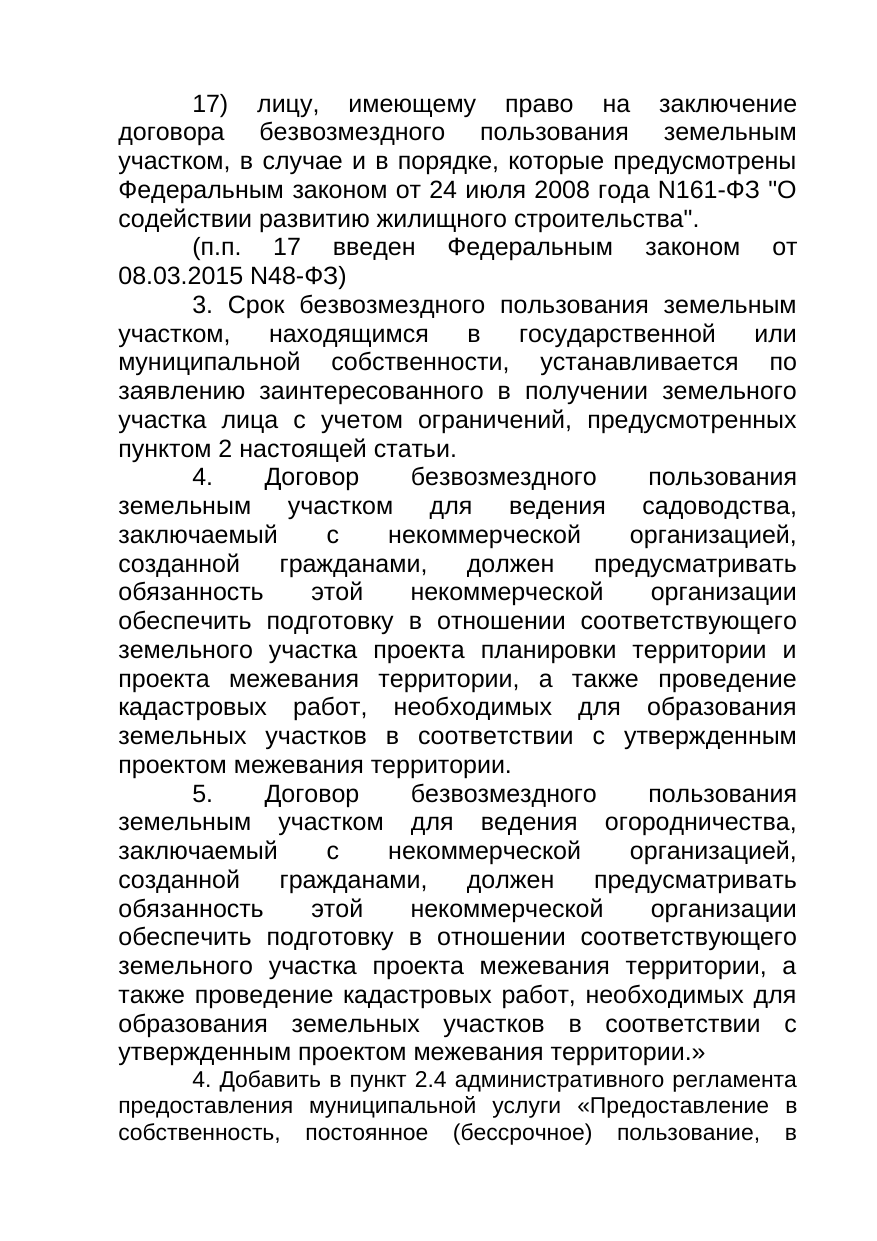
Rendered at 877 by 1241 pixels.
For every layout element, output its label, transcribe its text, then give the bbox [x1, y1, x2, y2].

text 3. Срок безвозмездного пользования земельным участком, находящимся в государственной или муниципальной собственности, устанавливается по заявлению заинтересованного в получении земельного участка лица с учетом ограничений, предусмотренных пунктом 2 настоящей статьи. [118, 290, 797, 462]
text 4. Договор безвозмездного пользования земельным участком для ведения садоводства, заключаемый с некоммерческой организацией, созданной гражданами, должен предусматривать обязанность этой некоммерческой организации обеспечить подготовку в отношении соответствующего земельного участка проекта планировки территории и проекта межевания территории, а также проведение кадастровых работ, необходимых для образования земельных участков в соответствии с утвержденным проектом межевания территории. [118, 462, 797, 779]
text (п.п. 17 введен Федеральным законом от 08.03.2015 N48-ФЗ) [118, 232, 797, 290]
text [118, 1066, 797, 1145]
text 5. Договор безвозмездного пользования земельным участком для ведения огородничества, заключаемый с некоммерческой организацией, созданной гражданами, должен предусматривать обязанность этой некоммерческой организации обеспечить подготовку в отношении соответствующего земельного участка проекта межевания территории, а также проведение кадастровых работ, необходимых для образования земельных участков в соответствии с утвержденным проектом межевания территории.» [118, 779, 797, 1066]
text 17) лицу, имеющему право на заключение договора безвозмездного пользования земельным участком, в случае и в порядке, которые предусмотрены Федеральным законом от 24 июля 2008 года N161-ФЗ "О содействии развитию жилищного строительства". [118, 89, 797, 232]
